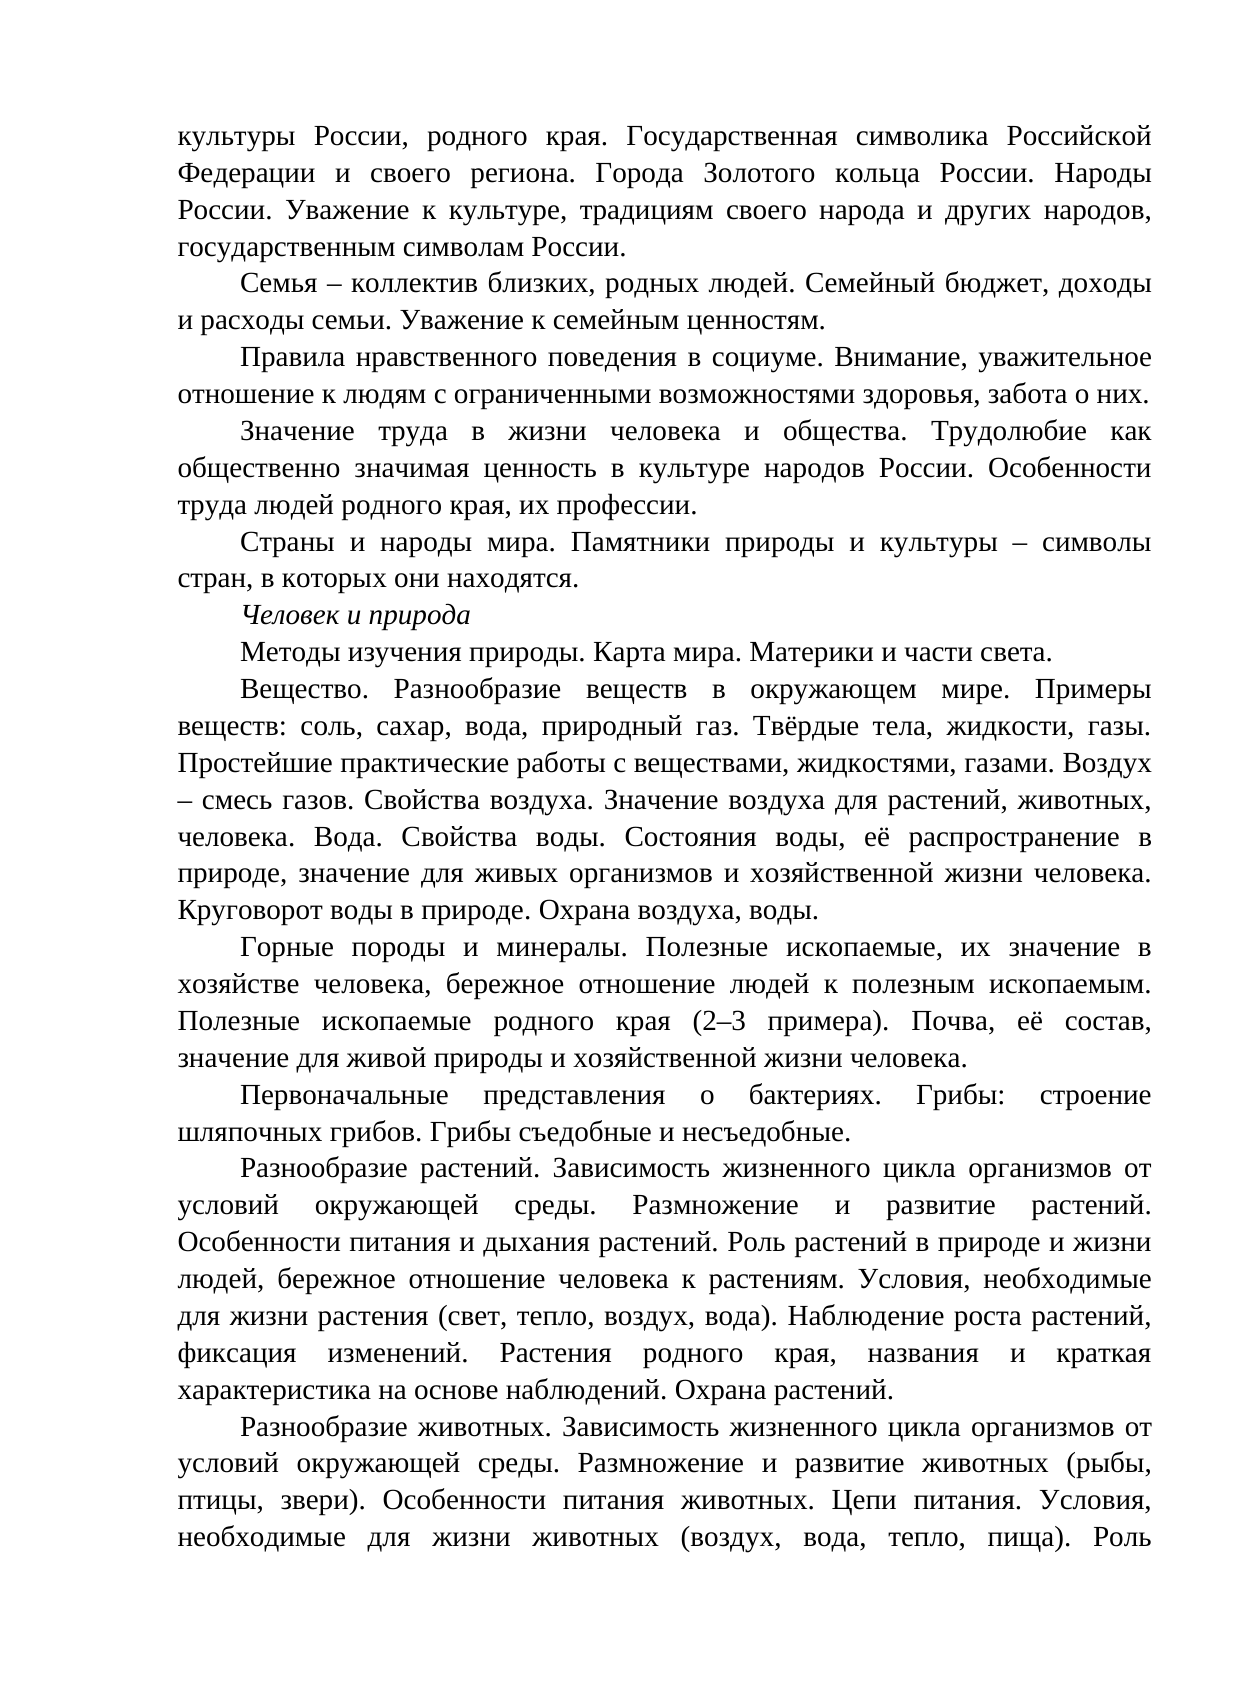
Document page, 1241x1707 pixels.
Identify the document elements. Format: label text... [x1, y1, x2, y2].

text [177, 118, 1152, 262]
text Значение труда в жизни человека и общества. Трудолюбие как общественно значимая ценность в культуре народов России. Особенности труда людей родного края, их профессии. [177, 413, 1152, 520]
text Горные породы и минералы. Полезные ископаемые, их значение в хозяйстве человека, бережное отношение людей к полезным ископаемым. Полезные ископаемые родного края (2–3 примера). Почва, её состав, значение для живой природы и хозяйственной жизни человека. [177, 929, 1152, 1073]
text Разнообразие растений. Зависимость жизненного цикла организмов от условий окружающей среды. Размножение и развитие растений. Особенности питания и дыхания растений. Роль растений в природе и жизни людей, бережное отношение человека к растениям. Условия, необходимые для жизни растения (свет, тепло, воздух, вода). Наблюдение роста растений, фиксация изменений. Растения родного края, названия и краткая характеристика на основе наблюдений. Охрана растений. [177, 1151, 1152, 1405]
text Страны и народы мира. Памятники природы и культуры – символы стран, в которых они находятся. [177, 524, 1152, 594]
text Правила нравственного поведения в социуме. Внимание, уважительное отношение к людям с ограниченными возможностями здоровья, забота о них. [177, 339, 1152, 410]
text Вещество. Разнообразие веществ в окружающем мире. Примеры веществ: соль, сахар, вода, природный газ. Твёрдые тела, жидкости, газы. Простейшие практические работы с веществами, жидкостями, газами. Воздух – смесь газов. Свойства воздуха. Значение воздуха для растений, животных, человека. Вода. Свойства воды. Состояния воды, её распространение в природе, значение для живых организмов и хозяйственной жизни человека. Круговорот воды в природе. Охрана воздуха, воды. [177, 671, 1152, 926]
text Первоначальные представления о бактериях. Грибы: строение шляпочных грибов. Грибы съедобные и несъедобные. [177, 1077, 1152, 1147]
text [177, 1409, 1152, 1553]
text Человек и природа [177, 597, 1152, 631]
text Методы изучения природы. Карта мира. Материки и части света. [177, 634, 1152, 668]
text Семья – коллектив близких, родных людей. Семейный бюджет, доходы и расходы семьи. Уважение к семейным ценностям. [177, 266, 1152, 336]
